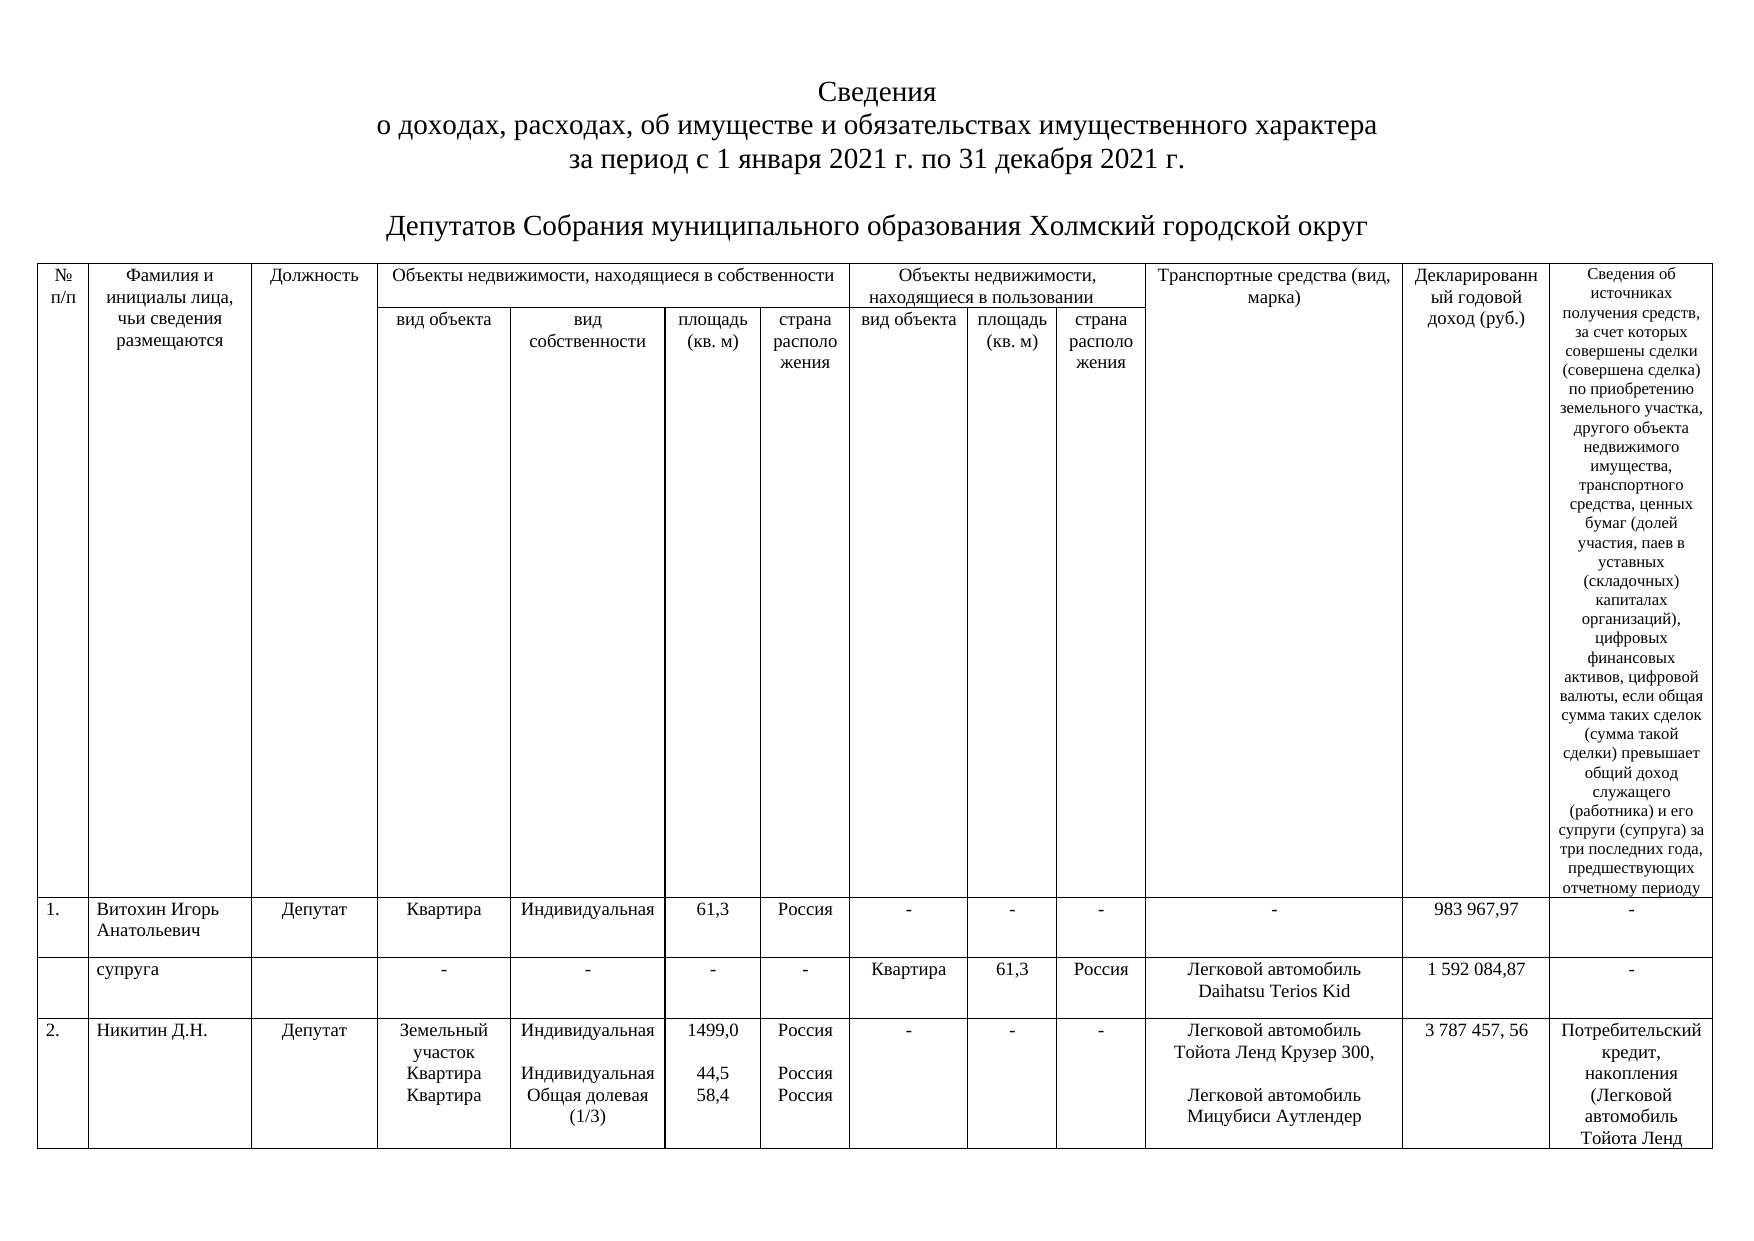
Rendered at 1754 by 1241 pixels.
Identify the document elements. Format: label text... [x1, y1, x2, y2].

table_cell 1 592 084,87 [1403, 958, 1549, 1018]
table_header Должность [252, 264, 377, 897]
table_header Объекты недвижимости, находящиеся в собственности [378, 264, 849, 307]
table_cell - [761, 958, 849, 1018]
table_cell 61,3 [666, 898, 760, 957]
table_cell Никитин Д.Н. [89, 1019, 251, 1148]
table_cell - [378, 958, 510, 1018]
table_cell страна расположения [761, 308, 849, 897]
table_cell 61,3 [968, 958, 1056, 1018]
table_cell Квартира [850, 958, 967, 1018]
table_cell Россия Россия Россия [761, 1019, 849, 1148]
table_header Декларированный годовой доход (руб.) [1403, 264, 1549, 897]
table_cell площадь (кв. м) [666, 308, 760, 897]
table_header Объекты недвижимости, находящиеся в пользовании [850, 264, 1145, 307]
table_cell Легковой автомобиль Тойота Ленд Крузер 300, Легковой автомобиль Мицубиси Аутлендер [1146, 1019, 1402, 1148]
table_cell Витохин Игорь Анатольевич [89, 898, 251, 957]
table_cell [38, 1019, 88, 1148]
table_cell - [1057, 898, 1145, 957]
table_cell - [511, 958, 664, 1018]
text Депутатов Собрания муниципального образования Холмский городской округ [118, 208, 1636, 242]
table_cell 3 787 457, 56 [1403, 1019, 1549, 1148]
table_cell Легковой автомобиль Daihatsu Terios Kid [1146, 958, 1402, 1018]
table_cell Потребительский кредит, накопления (Легковой автомобиль Тойота Ленд Крузер 300) Лизинг (Легковой автомобиль Мицубиси Аутлендер) [1550, 1019, 1712, 1148]
table_cell 1499,0 44,5 58,4 [666, 1019, 760, 1148]
text Сведения [118, 74, 1636, 107]
table_cell - [850, 898, 967, 957]
table_cell вид собственности [511, 308, 664, 897]
table_cell [38, 958, 88, 1018]
table_cell - [1550, 958, 1712, 1018]
text о доходах, расходах, об имуществе и обязательствах имущественного характера за период с 1 января 2021 г. по 31 декабря 2021 г. [118, 107, 1636, 174]
table_cell Депутат [252, 1019, 377, 1148]
table_cell Россия [1057, 958, 1145, 1018]
table_cell Земельный участок Квартира Квартира [378, 1019, 510, 1148]
table_cell Депутат [252, 898, 377, 957]
table_cell [38, 898, 88, 957]
table_cell Россия [761, 898, 849, 957]
table_cell Индивидуальная [511, 898, 664, 957]
table_cell - [1146, 898, 1402, 957]
table_header № п/п [38, 264, 88, 897]
table_header Транспортные средства (вид, марка) [1146, 264, 1402, 897]
table_cell Индивидуальная Индивидуальная Общая долевая (1/3) [511, 1019, 664, 1148]
table_header Фамилия и инициалы лица, чьи сведения размещаются [89, 264, 251, 897]
table_cell Квартира [378, 898, 510, 957]
table_cell вид объекта [378, 308, 510, 897]
table_cell - [850, 1019, 967, 1148]
table_cell - [666, 958, 760, 1018]
table_cell - [968, 1019, 1056, 1148]
table_cell - [1057, 1019, 1145, 1148]
table_cell - [968, 898, 1056, 957]
table_cell вид объекта [850, 308, 967, 897]
table_cell страна расположения [1057, 308, 1145, 897]
table_cell площадь (кв. м) [968, 308, 1056, 897]
table_cell [252, 958, 377, 1018]
table_cell 983 967,97 [1403, 898, 1549, 957]
table_cell - [1550, 898, 1712, 957]
table_cell супруга [89, 958, 251, 1018]
